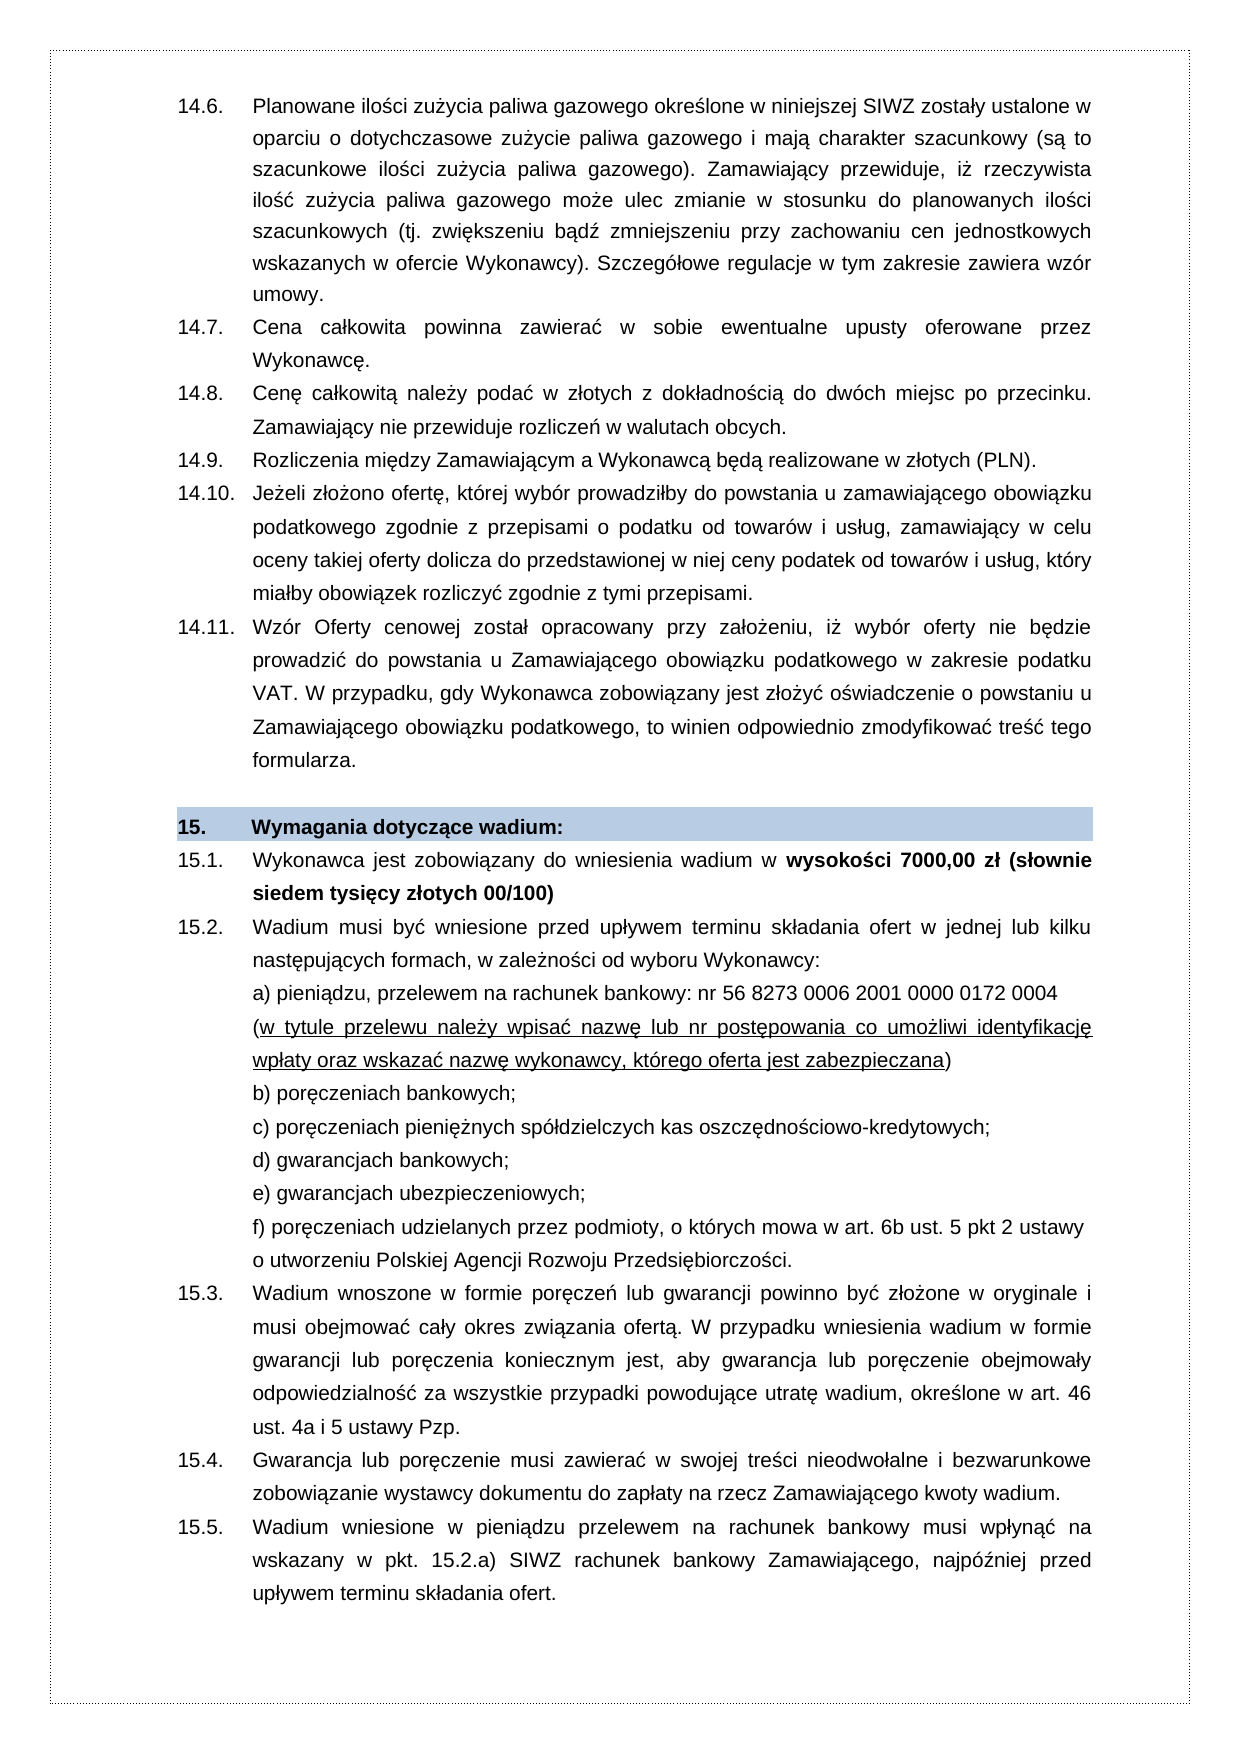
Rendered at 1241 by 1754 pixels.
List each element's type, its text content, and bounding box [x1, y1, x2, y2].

list Planowane ilości zużycia paliwa gazowego określone w niniejszej SIWZ zostały ustalone w oparciu o dotychczasowe zużycie paliwa gazowego i mają charakter szacunkowy (są to szacunkowe ilości zużycia paliwa gazowego). Zamawiający przewiduje, iż rzeczywista ilość zużycia paliwa gazowego może ulec zmianie w stosunku do planowanych ilości szacunkowych (tj. zwiększeniu bądź zmniejszeniu przy zachowaniu cen jednostkowych wskazanych w ofercie Wykonawcy). Szczegółowe regulacje w tym zakresie zawiera wzór umowy. [177, 89, 1093, 307]
list f) poręczeniach udzielanych przez podmioty, o których mowa w art. 6b ust. 5 pkt 2 ustawy o utworzeniu Polskiej Agencji Rozwoju Przedsiębiorczości. [252, 1207, 1093, 1274]
list e) gwarancjach ubezpieczeniowych; [252, 1174, 1093, 1207]
list Wadium wniesione w pieniądzu przelewem na rachunek bankowy musi wpłynąć na wskazany w pkt. 15.2.a) SIWZ rachunek bankowy Zamawiającego, najpóźniej przed upływem terminu składania ofert. [177, 1507, 1093, 1607]
list Cena całkowita powinna zawierać w sobie ewentualne upusty oferowane przez Wykonawcę. [177, 307, 1093, 374]
list d) gwarancjach bankowych; [252, 1141, 1093, 1174]
list (w tytule przelewu należy wpisać nazwę lub nr postępowania co umożliwi identyfikację wpłaty oraz wskazać nazwę wykonawcy, którego oferta jest zabezpieczana) [252, 1007, 1093, 1074]
list Wymagania dotyczące wadium: [177, 807, 1093, 841]
list Wzór Oferty cenowej został opracowany przy założeniu, iż wybór oferty nie będzie prowadzić do powstania u Zamawiającego obowiązku podatkowego w zakresie podatku VAT. W przypadku, gdy Wykonawca zobowiązany jest złożyć oświadczenie o powstaniu u Zamawiającego obowiązku podatkowego, to winien odpowiednio zmodyfikować treść tego formularza. [177, 607, 1093, 774]
list Cenę całkowitą należy podać w złotych z dokładnością do dwóch miejsc po przecinku. Zamawiający nie przewiduje rozliczeń w walutach obcych. [177, 374, 1093, 441]
list a) pieniądzu, przelewem na rachunek bankowy: nr 56 8273 0006 2001 0000 0172 0004 [252, 974, 1093, 1007]
list Wykonawca jest zobowiązany do wniesienia wadium w wysokości 7000,00 zł (słownie siedem tysięcy złotych 00/100) [177, 841, 1093, 907]
list Jeżeli złożono ofertę, której wybór prowadziłby do powstania u zamawiającego obowiązku podatkowego zgodnie z przepisami o podatku od towarów i usług, zamawiający w celu oceny takiej oferty dolicza do przedstawionej w niej ceny podatek od towarów i usług, który miałby obowiązek rozliczyć zgodnie z tymi przepisami. [177, 474, 1093, 607]
list c) poręczeniach pieniężnych spółdzielczych kas oszczędnościowo-kredytowych; [252, 1107, 1093, 1141]
list Rozliczenia między Zamawiającym a Wykonawcą będą realizowane w złotych (PLN). [177, 441, 1093, 474]
list Wadium wnoszone w formie poręczeń lub gwarancji powinno być złożone w oryginale i musi obejmować cały okres związania ofertą. W przypadku wniesienia wadium w formie gwarancji lub poręczenia koniecznym jest, aby gwarancja lub poręczenie obejmowały odpowiedzialność za wszystkie przypadki powodujące utratę wadium, określone w art. 46 ust. 4a i 5 ustawy Pzp. [177, 1274, 1093, 1441]
list Wadium musi być wniesione przed upływem terminu składania ofert w jednej lub kilku następujących formach, w zależności od wyboru Wykonawcy: [177, 907, 1093, 974]
list b) poręczeniach bankowych; [252, 1074, 1093, 1107]
list Gwarancja lub poręczenie musi zawierać w swojej treści nieodwołalne i bezwarunkowe zobowiązanie wystawcy dokumentu do zapłaty na rzecz Zamawiającego kwoty wadium. [177, 1441, 1093, 1507]
